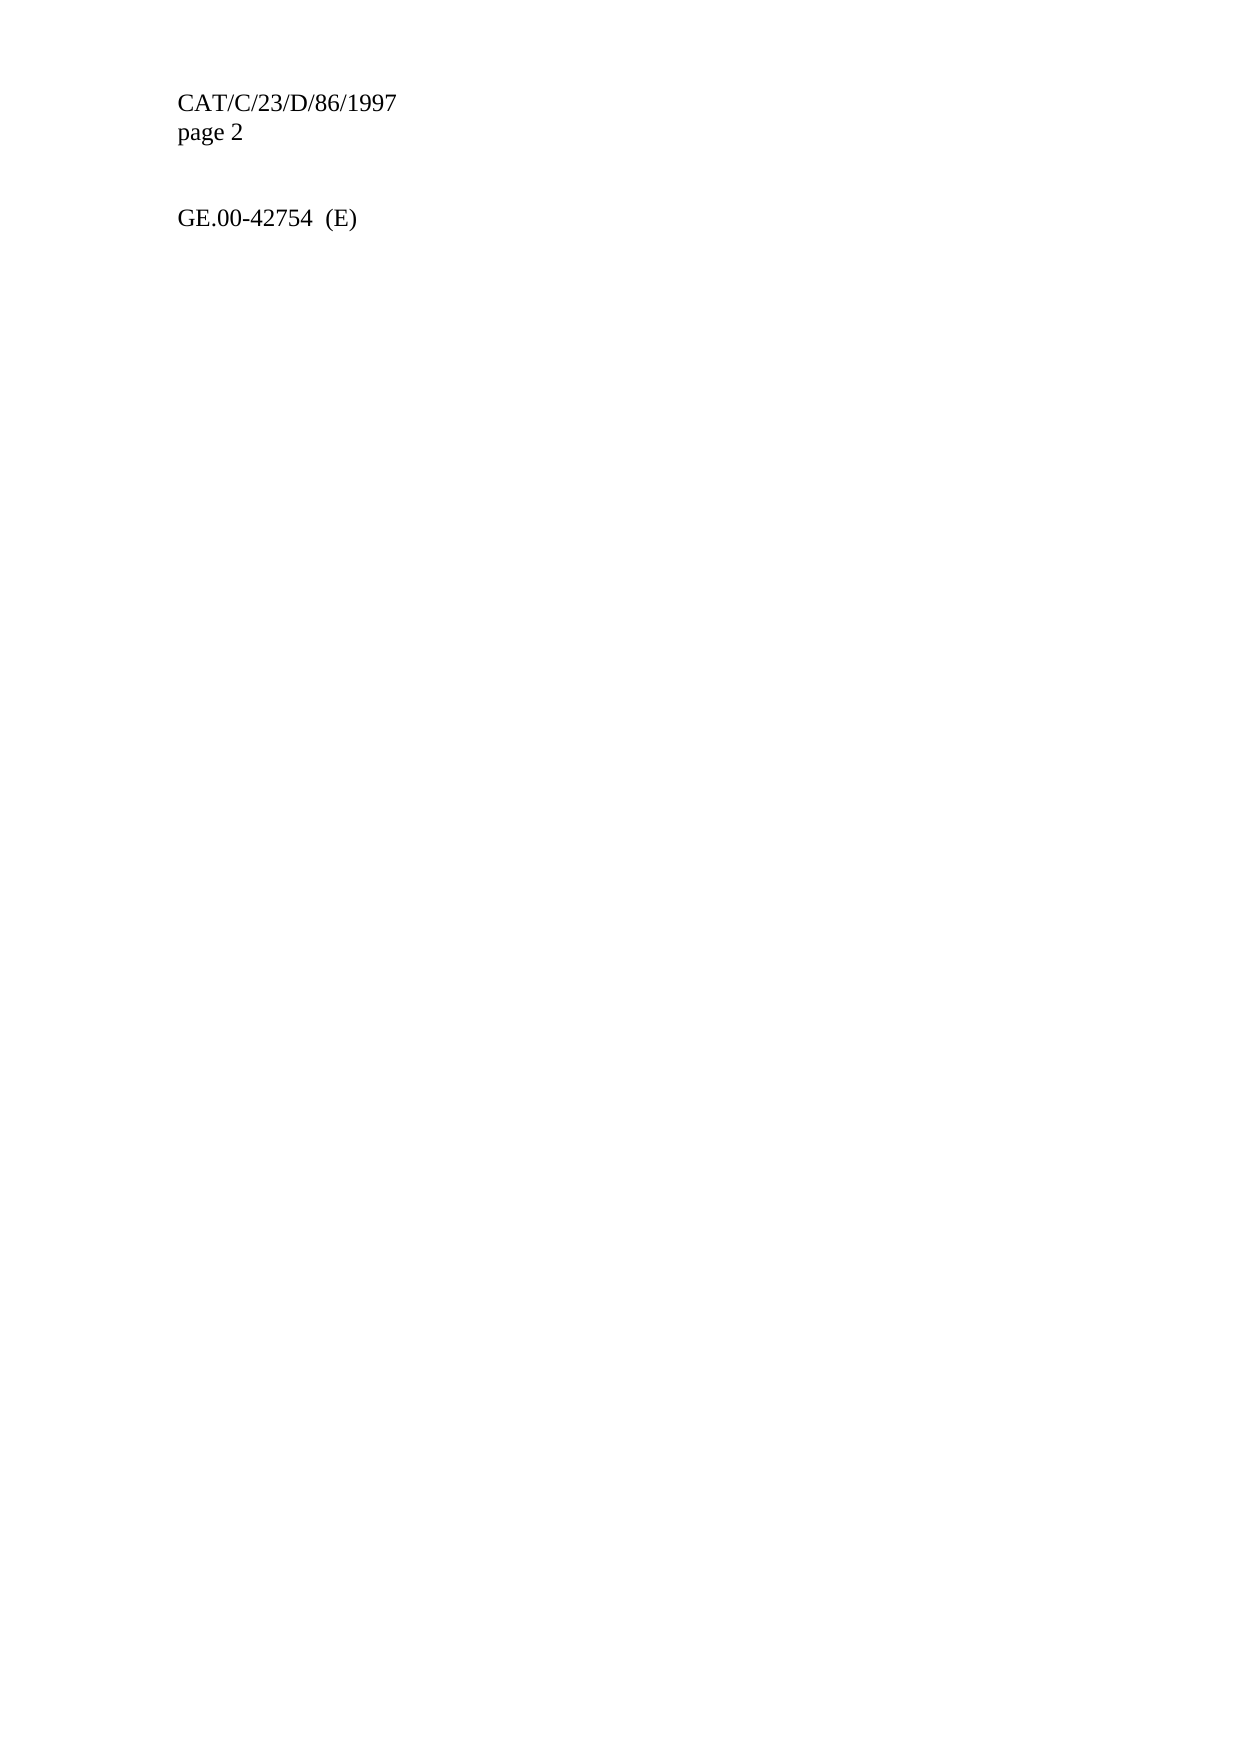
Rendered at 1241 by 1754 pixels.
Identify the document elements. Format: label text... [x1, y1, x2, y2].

text GE.00-42754 (E) [177, 203, 1152, 232]
